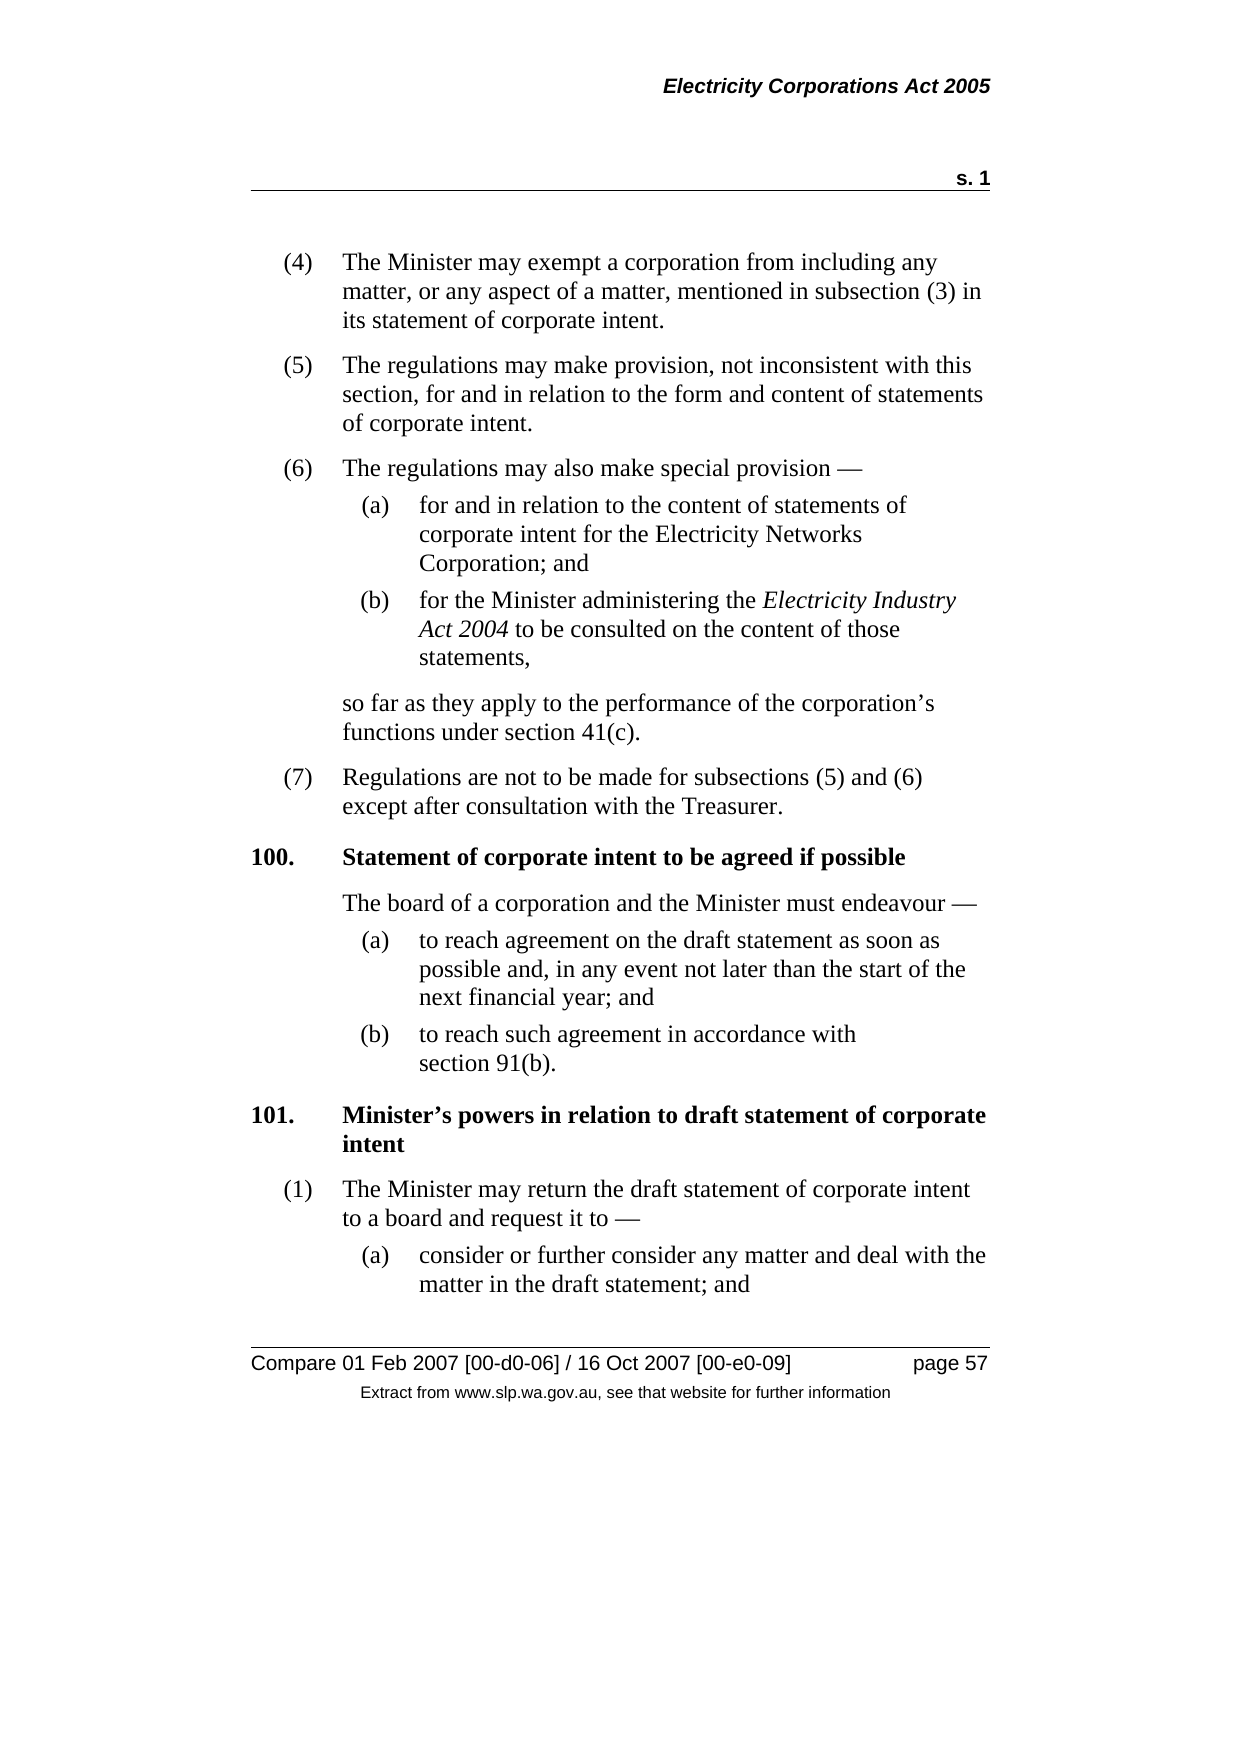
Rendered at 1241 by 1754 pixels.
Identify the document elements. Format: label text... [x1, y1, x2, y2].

text (7) Regulations are not to be made for subsections (5) and (6) except after consultation with the Treasurer. [251, 762, 990, 819]
text The board of a corporation and the Minister must endeavour — [251, 888, 990, 917]
text (1) The Minister may return the draft statement of corporate intent to a board and request it to — [251, 1174, 990, 1232]
text (a) to reach agreement on the draft statement as soon as possible and, in any event not later than the start of the next financial year; and [251, 925, 990, 1011]
subtitle 100. Statement of corporate intent to be agreed if possible [251, 842, 990, 871]
text (a) consider or further consider any matter and deal with the matter in the draft statement; and [251, 1240, 990, 1297]
subtitle 101. Minister’s powers in relation to draft statement of corporate intent [251, 1100, 990, 1157]
text (b) for the Minister administering the Electricity Industry Act 2004 to be consulted on the content of those statements, [251, 585, 990, 671]
text (5) The regulations may make provision, not inconsistent with this section, for and in relation to the form and content of statements of corporate intent. [251, 350, 990, 437]
text (a) for and in relation to the content of statements of corporate intent for the Electricity Networks Corporation; and [251, 490, 990, 577]
text (b) to reach such agreement in accordance with section 91(b). [251, 1019, 990, 1077]
text (6) The regulations may also make special provision — [251, 453, 990, 482]
text (4) The Minister may exempt a corporation from including any matter, or any aspect of a matter, mentioned in subsection (3) in its statement of corporate intent. [251, 247, 990, 334]
text so far as they apply to the performance of the corporation’s functions under section 41(c). [251, 688, 990, 745]
